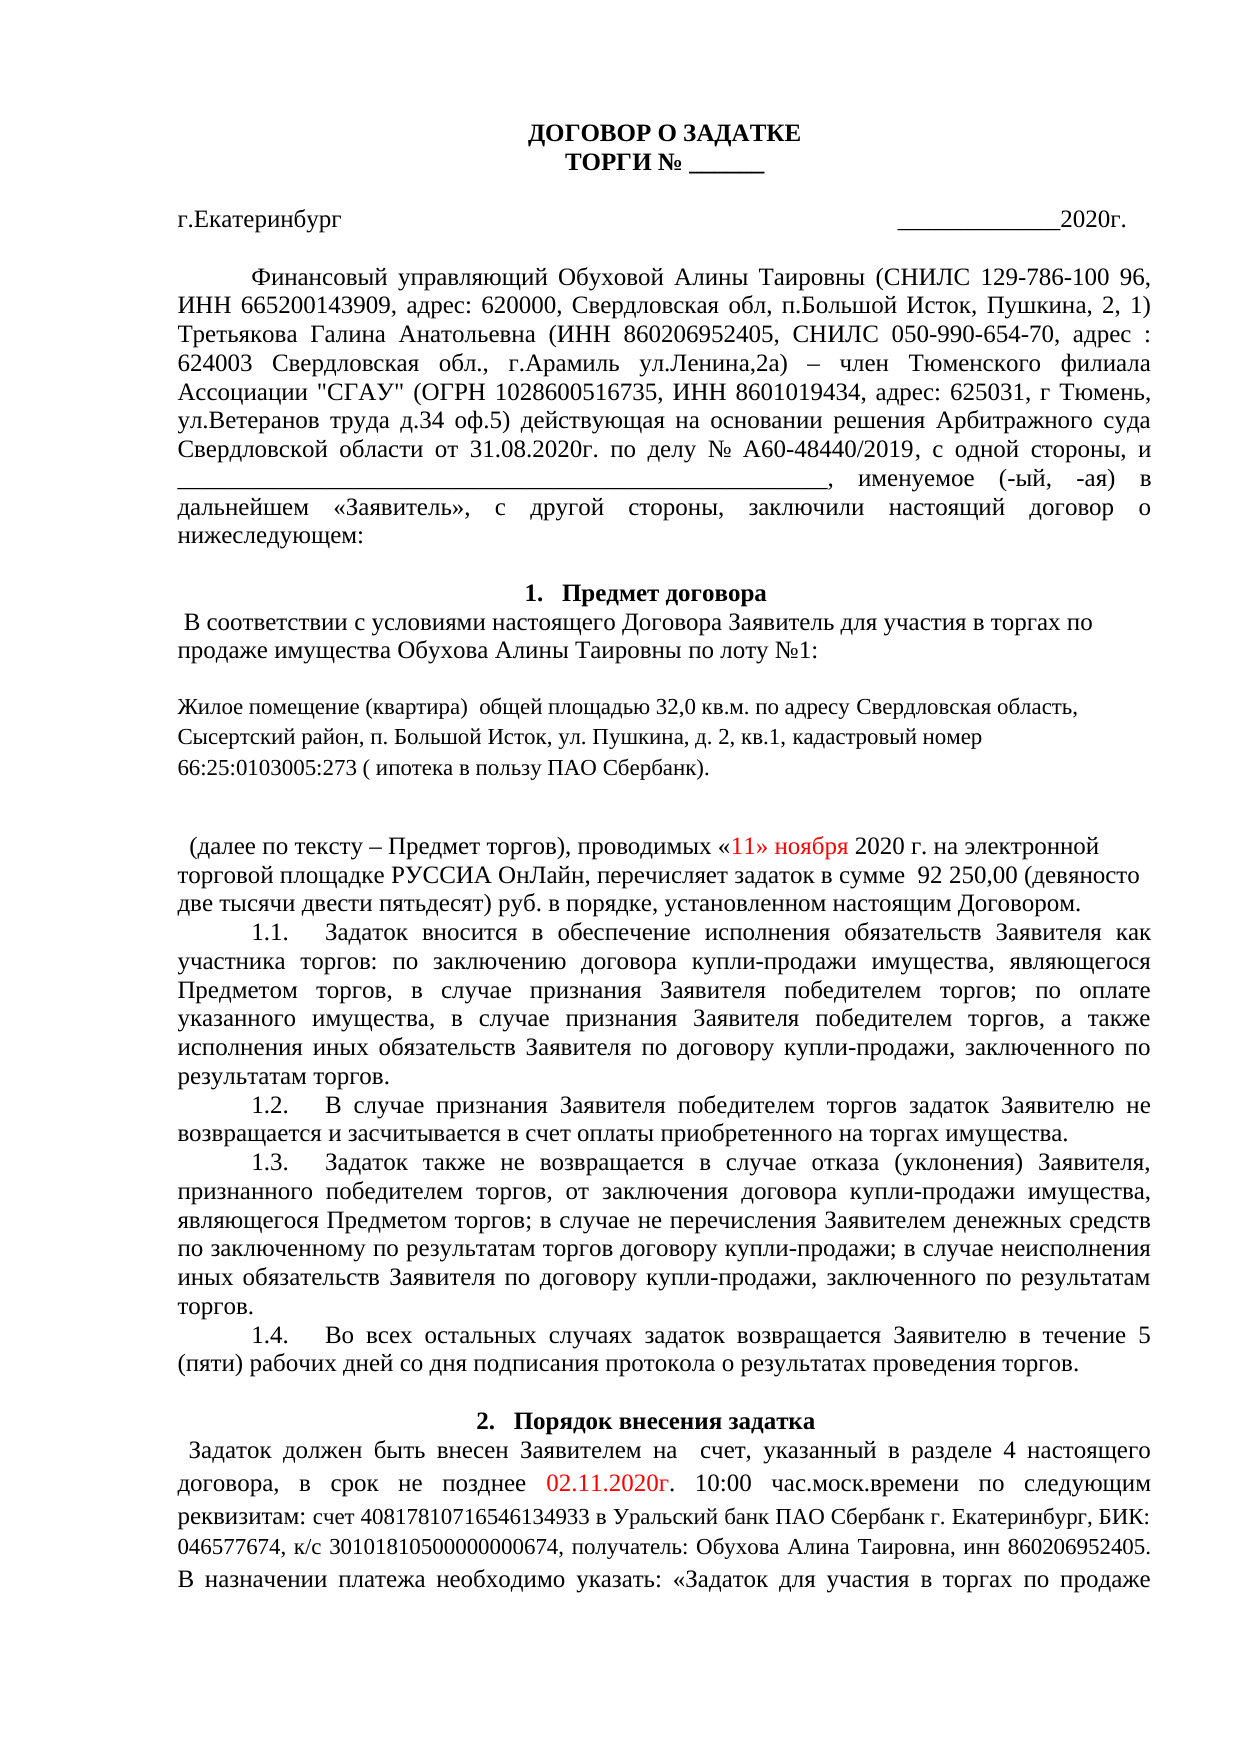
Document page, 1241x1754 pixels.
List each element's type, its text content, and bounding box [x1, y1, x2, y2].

text В соответствии с условиями настоящего Договора Заявитель для участия в торгах по продаже имущества Обухова Алины Таировны по лоту №1: [177, 607, 1152, 664]
list В случае признания Заявителя победителем торгов задаток Заявителю не возвращается и засчитывается в счет оплаты приобретенного на торгах имущества. [177, 1090, 1152, 1147]
text ТОРГИ № ______ [177, 147, 1152, 176]
text (далее по тексту – Предмет торгов), проводимых «11» ноября 2020 г. на электронной торговой площадке РУССИА ОнЛайн, перечисляет задаток в сумме 92 250,00 (девяносто две тысячи двести пятьдесят) руб. в порядке, установленном настоящим Договором. [177, 831, 1152, 917]
list Порядок внесения задатка [140, 1406, 1152, 1435]
text ДОГОВОР О ЗАДАТКЕ [177, 118, 1152, 147]
text Финансовый управляющий Обуховой Алины Таировны (СНИЛС 129-786-100 96, ИНН 665200143909, адрес: 620000, Свердловская обл, п.Большой Исток, Пушкина, 2, 1) Третьякова Галина Анатольевна (ИНН 860206952405, СНИЛС 050-990-654-70, адрес : 624003 Свердловская обл., г.Арамиль ул.Ленина,2а) – член Тюменского филиала Ассоциации "СГАУ" (ОГРН 1028600516735, ИНН 8601019434, адрес: 625031, г Тюмень, ул.Ветеранов труда д.34 оф.5) действующая на основании решения Арбитражного суда Свердловской области от 31.08.2020г. по делу № А60-48440/2019, с одной стороны, и ____________________________________________________, именуемое (-ый, -ая) в дальнейшем «Заявитель», с другой стороны, заключили настоящий договор о нижеследующем: [177, 262, 1152, 549]
list Во всех остальных случаях задаток возвращается Заявителю в течение 5 (пяти) рабочих дней со дня подписания протокола о результатах проведения торгов. [177, 1320, 1152, 1377]
text г.Екатеринбург _____________2020г. [177, 204, 1152, 233]
list Предмет договора [140, 578, 1152, 607]
text Жилое помещение (квартира) общей площадью 32,0 кв.м. по адресу Свердловская область, Сысертский район, п. Большой Исток, ул. Пушкина, д. 2, кв.1, кадастровый номер 66:25:0103005:273 ( ипотека в пользу ПАО Сбербанк). [177, 693, 1152, 780]
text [177, 1435, 1152, 1593]
list Задаток также не возвращается в случае отказа (уклонения) Заявителя, признанного победителем торгов, от заключения договора купли-продажи имущества, являющегося Предметом торгов; в случае не перечисления Заявителем денежных средств по заключенному по результатам торгов договору купли-продажи; в случае неисполнения иных обязательств Заявителя по договору купли-продажи, заключенного по результатам торгов. [177, 1147, 1152, 1320]
list Задаток вносится в обеспечение исполнения обязательств Заявителя как участника торгов: по заключению договора купли-продажи имущества, являющегося Предметом торгов, в случае признания Заявителя победителем торгов; по оплате указанного имущества, в случае признания Заявителя победителем торгов, а также исполнения иных обязательств Заявителя по договору купли-продажи, заключенного по результатам торгов. [177, 917, 1152, 1090]
